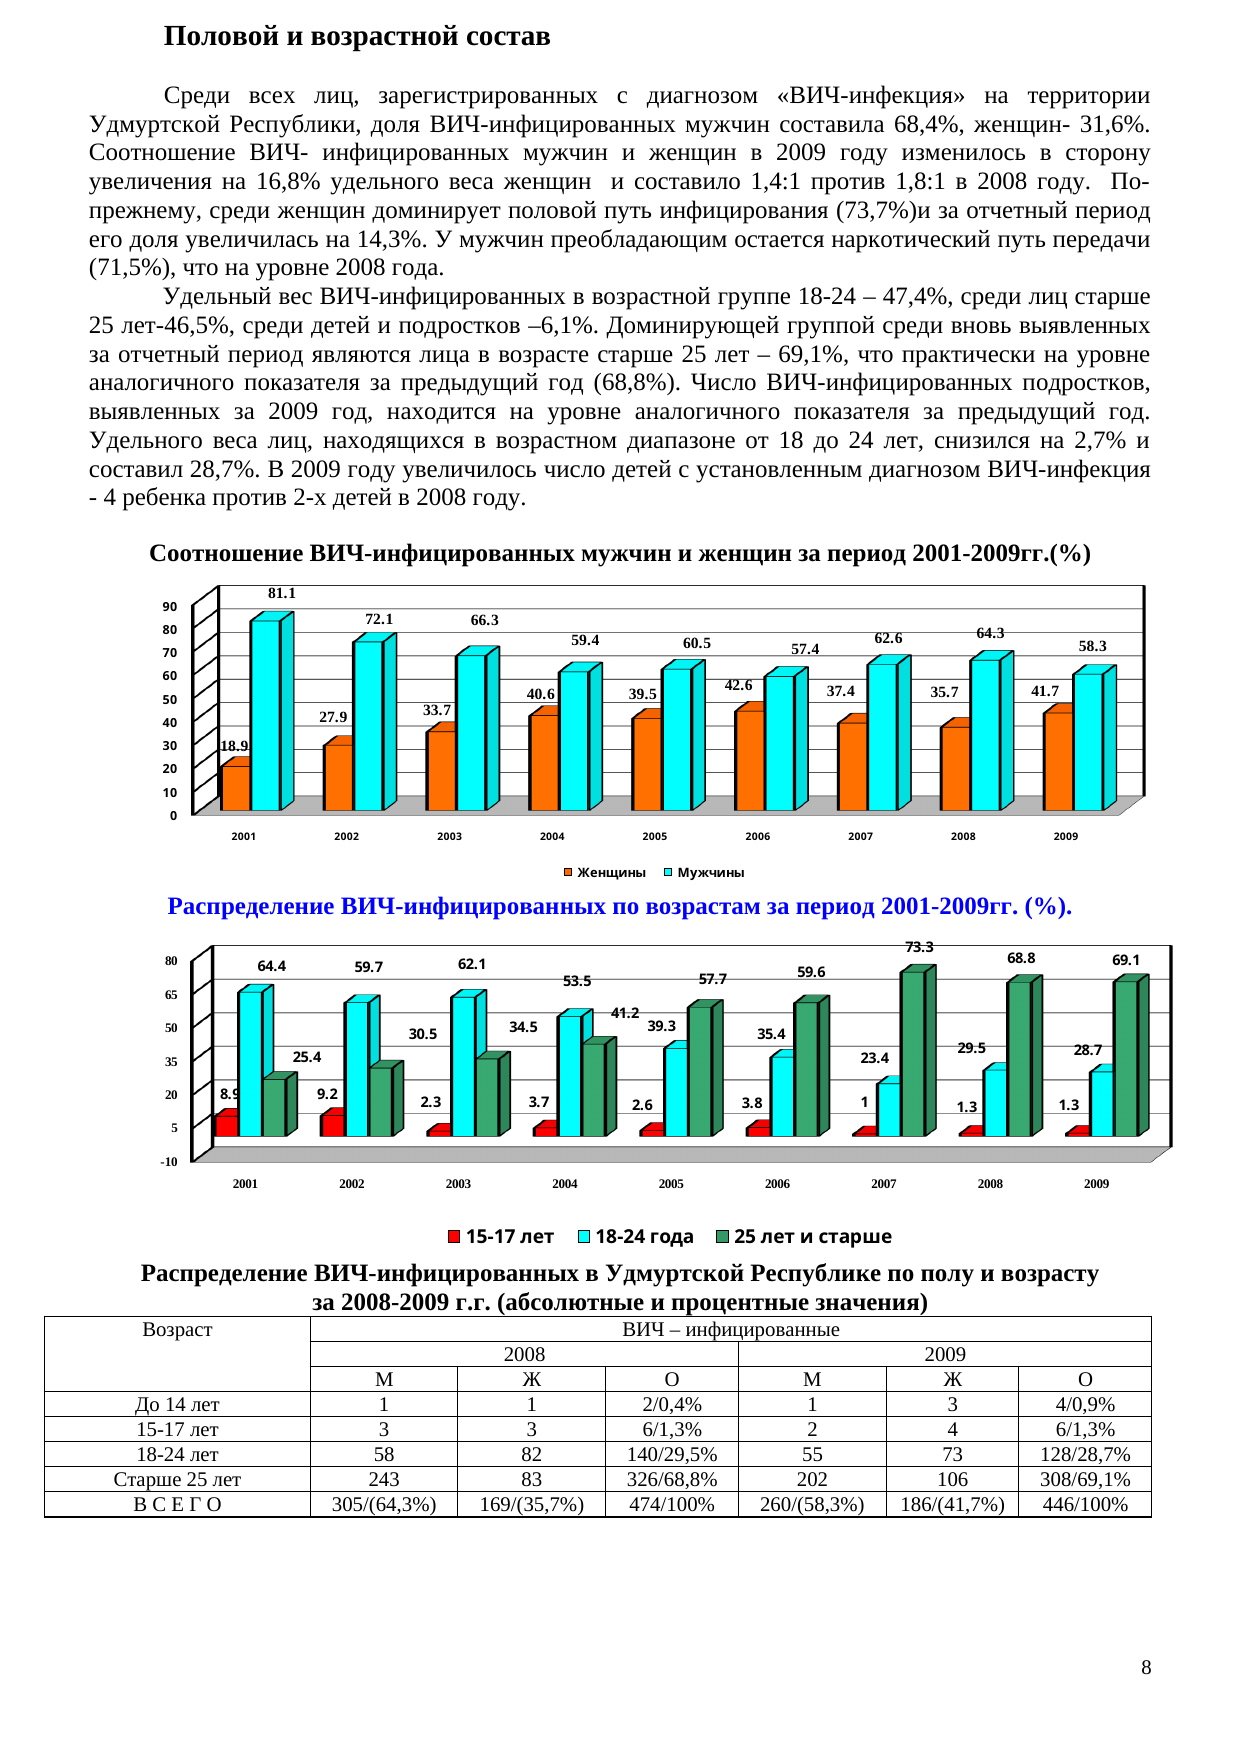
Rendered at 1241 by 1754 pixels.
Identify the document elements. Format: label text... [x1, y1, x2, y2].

table_cell 6/1,3% [606, 1417, 738, 1441]
table_cell 1 [458, 1392, 605, 1416]
subtitle Распределение ВИЧ-инфицированных в Удмуртской Республике по полу и возрасту [89, 1258, 1152, 1287]
table_cell 2008 [311, 1342, 738, 1366]
table_cell 3 [458, 1417, 605, 1441]
text за 2008-.г. (абсолютные и процентные значения) [89, 1287, 1152, 1316]
table_cell 4/0,9% [1019, 1392, 1151, 1416]
text Среди всех лиц, зарегистрированных с диагнозом «ВИЧ-инфекция» на территории Удмуртской Республики, доля ВИЧ-инфицированных мужчин составила 68,4%, женщин- 31,6%. Соотношение ВИЧ- инфицированных мужчин и женщин в 2009 году изменилось в сторону увеличения на 16,8% удельного веса женщин и составило 1,4:1 против 1,8:1 в 2008 году. По-прежнему, среди женщин доминирует половой путь инфицирования (73,7%)и за отчетный период его доля увеличилась на 14,3%. У мужчин преобладающим остается наркотический путь передачи (71,5%), что на уровне 2008 года. [89, 80, 1152, 281]
table_cell 3 [887, 1392, 1018, 1416]
table_cell 2/0,4% [606, 1392, 738, 1416]
table_cell М [311, 1367, 457, 1391]
table_cell 140/29,5% [606, 1442, 738, 1466]
table_cell 474/100% [606, 1492, 738, 1516]
table_cell М [739, 1367, 886, 1391]
table_cell 106 [887, 1467, 1018, 1491]
table_cell Старше 25 лет [45, 1467, 310, 1491]
text Распределение ВИЧ-инфицированных по возрастам за период 2001-2009гг. (%). [89, 891, 1152, 919]
table_cell О [606, 1367, 738, 1391]
text Соотношение ВИЧ-инфицированных мужчин и женщин за период 2001-2009гг.(%) [89, 538, 1152, 566]
table_cell 15-17 лет [45, 1417, 310, 1441]
table_cell 446/100% [1019, 1492, 1151, 1516]
table_cell 128/28,7% [1019, 1442, 1151, 1466]
table_cell 83 [458, 1467, 605, 1491]
table_cell 1 [739, 1392, 886, 1416]
table_cell 73 [887, 1442, 1018, 1466]
table_cell 305/(64,3%) [311, 1492, 457, 1516]
table_cell Ж [887, 1367, 1018, 1391]
table_cell Ж [458, 1367, 605, 1391]
table_cell 1 [311, 1392, 457, 1416]
table_cell 186/(41,7%) [887, 1492, 1018, 1516]
table_cell 6/1,3% [1019, 1417, 1151, 1441]
table_cell 169/(35,7%) [458, 1492, 605, 1516]
table_cell 2 [739, 1417, 886, 1441]
table_cell 3 [311, 1417, 457, 1441]
table_cell 202 [739, 1467, 886, 1491]
text Половой и возрастной состав [89, 18, 1152, 51]
table_cell До 14 лет [45, 1392, 310, 1416]
table_cell 18-24 лет [45, 1442, 310, 1466]
table_header Возраст [45, 1317, 310, 1391]
table_cell 55 [739, 1442, 886, 1466]
table_cell В С Е Г О [45, 1492, 310, 1516]
table_cell 4 [887, 1417, 1018, 1441]
text Удельный вес ВИЧ-инфицированных в возрастной группе 18-24 – 47,4%, среди лиц старше 25 лет-46,5%, среди детей и подростков –6,1%. Доминирующей группой среди вновь выявленных за отчетный период являются лица в возрасте старше 25 лет – 69,1%, что практически на уровне аналогичного показателя за предыдущий год (68,8%). Число ВИЧ-инфицированных подростков, выявленных за 2009 год, находится на уровне аналогичного показателя за предыдущий год. Удельного веса лиц, находящихся в возрастном диапазоне от 18 до 24 лет, снизился на 2,7% и составил 28,7%. В 2009 году увеличилось число детей с установленным диагнозом ВИЧ-инфекция - 4 ребенка против 2-х детей в 2008 году. [89, 281, 1152, 511]
table_cell 82 [458, 1442, 605, 1466]
table_header ВИЧ – инфицированные [311, 1317, 1151, 1341]
table_cell 58 [311, 1442, 457, 1466]
table_cell 243 [311, 1467, 457, 1491]
table_cell 260/(58,3%) [739, 1492, 886, 1516]
table_cell О [1019, 1367, 1151, 1391]
table_cell 326/68,8% [606, 1467, 738, 1491]
table_cell 308/69,1% [1019, 1467, 1151, 1491]
table_cell 2009 [739, 1342, 1151, 1366]
